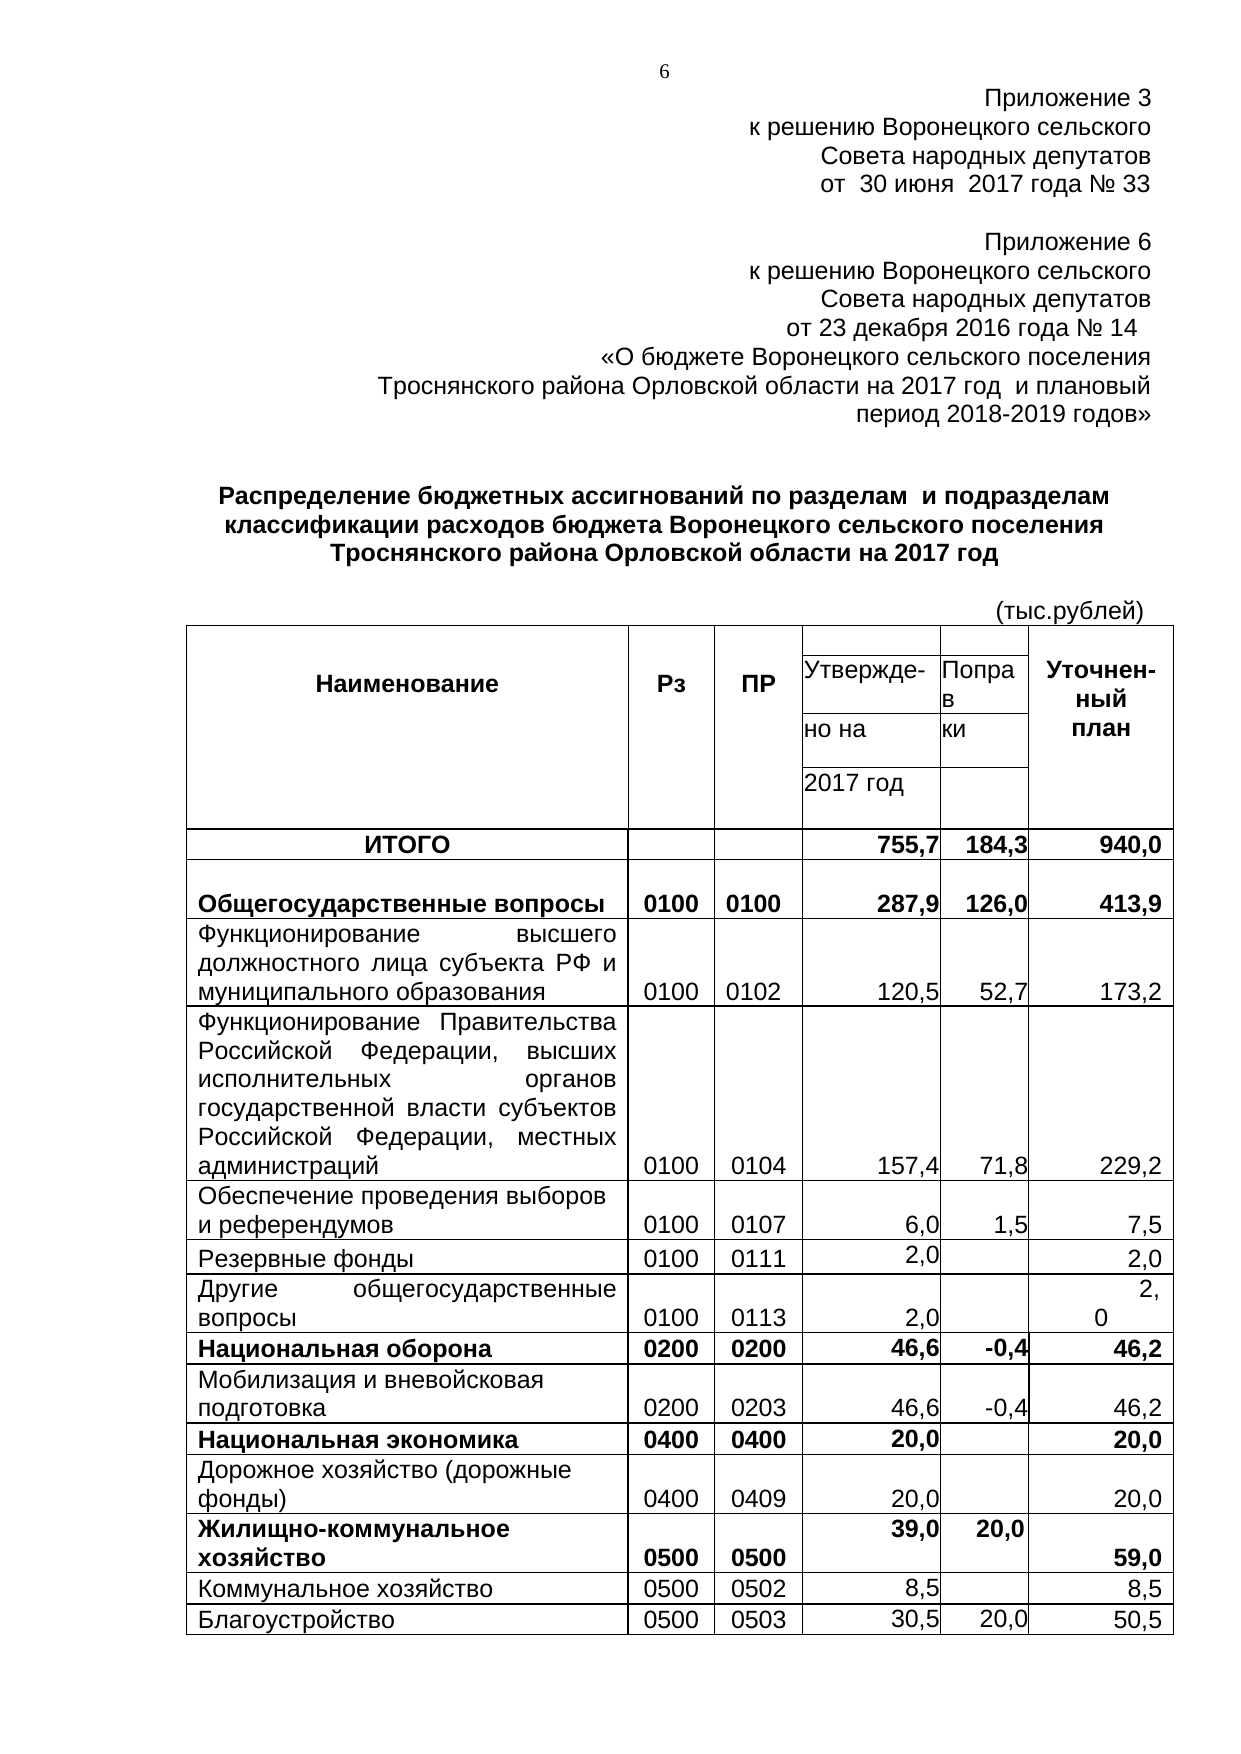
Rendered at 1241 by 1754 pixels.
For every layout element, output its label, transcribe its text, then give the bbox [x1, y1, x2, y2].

table_cell 0104 [715, 1007, 802, 1179]
text (тыс.рублей) [177, 596, 1152, 625]
table_cell 0113 [715, 1275, 802, 1332]
table_cell [941, 1573, 1028, 1603]
table_cell Резервные фонды [187, 1240, 627, 1273]
table_cell 755,7 [803, 830, 940, 858]
text Совета народных депутатов [177, 284, 1152, 313]
table_cell 0500 [629, 1573, 714, 1603]
table_cell 39,0 [803, 1514, 940, 1572]
table_cell [941, 1275, 1028, 1332]
table_header [803, 626, 940, 654]
table_cell 0111 [715, 1240, 802, 1273]
table_cell [715, 830, 802, 858]
table_cell Общегосударственные вопросы [187, 860, 627, 918]
table_cell ки [941, 714, 1028, 767]
table_cell 0100 [629, 1181, 714, 1238]
text Приложение 3 [177, 83, 1152, 112]
table_cell Другие общегосударственные вопросы [187, 1275, 627, 1332]
table_cell 157,4 [803, 1007, 940, 1179]
table_cell 46,2 [1030, 1333, 1173, 1363]
table_cell 71,8 [941, 1007, 1028, 1179]
table_cell -0,4 [941, 1333, 1028, 1363]
table_cell Жилищно-коммунальное хозяйство [187, 1514, 627, 1572]
table_cell 0400 [629, 1424, 714, 1453]
table_cell 0203 [715, 1365, 802, 1422]
table_cell 20,0 [1029, 1455, 1173, 1512]
table_cell Мобилизация и вневойсковая подготовка [187, 1365, 627, 1422]
table_cell Обеспечение проведения выборов и референдумов [187, 1181, 627, 1238]
table_header Наименование [187, 626, 628, 828]
table_cell 0409 [715, 1455, 802, 1512]
table_cell но на [803, 714, 940, 767]
table_cell 0500 [715, 1514, 802, 1572]
table_cell 2017 год [803, 768, 940, 828]
table_cell 0100 [629, 860, 714, 918]
table_cell 2,0 [1029, 1240, 1173, 1273]
table_cell 1,5 [941, 1181, 1028, 1238]
table_cell 413,9 [1029, 860, 1173, 918]
table_cell 2,0 [803, 1240, 940, 1273]
table_cell 20,0 [941, 1514, 1028, 1572]
table_cell 50,5 [1029, 1605, 1173, 1634]
table_cell [941, 768, 1028, 828]
table_cell 184,3 [941, 830, 1028, 858]
table_cell 8,5 [803, 1573, 940, 1603]
table_cell Коммунальное хозяйство [187, 1573, 627, 1603]
table_cell 2,0 [1029, 1275, 1173, 1332]
table_cell [941, 1424, 1028, 1453]
table_cell 120,5 [803, 919, 940, 1005]
table_cell [941, 1240, 1028, 1273]
table_cell 52,7 [941, 919, 1028, 1005]
table_cell 940,0 [1029, 830, 1173, 858]
text «О бюджете Воронецкого сельского поселения [177, 342, 1152, 371]
table_cell Поправ [941, 656, 1028, 713]
table_cell 30,5 [803, 1605, 940, 1634]
table_header ПР [715, 626, 802, 828]
table_cell 46,6 [803, 1365, 940, 1422]
table_cell 0502 [715, 1573, 802, 1603]
table_cell [941, 1455, 1028, 1512]
table_cell Функционирование Правительства Российской Федерации, высших исполнительных органов государственной власти субъектов Российской Федерации, местных администраций [187, 1007, 627, 1179]
table_header Уточнен- ный план [1029, 626, 1173, 828]
table_cell 0107 [715, 1181, 802, 1238]
text Приложение 6 [177, 227, 1152, 256]
table_cell 287,9 [803, 860, 940, 918]
table_cell 0503 [715, 1605, 802, 1634]
table_cell 20,0 [803, 1455, 940, 1512]
table_cell 6,0 [803, 1181, 940, 1238]
table_cell 2,0 [803, 1275, 940, 1332]
table_cell 229,2 [1029, 1007, 1173, 1179]
table_cell 20,0 [1029, 1424, 1173, 1453]
table_cell [629, 830, 714, 858]
table_cell 0400 [629, 1455, 714, 1512]
table_cell 0100 [629, 1007, 714, 1179]
table_cell Функционирование высшего должностного лица субъекта РФ и муниципального образования [187, 919, 627, 1005]
table_cell -0,4 [941, 1365, 1028, 1422]
table_cell 59,0 [1029, 1514, 1173, 1572]
table_cell Национальная оборона [187, 1333, 627, 1363]
table_cell Утвержде- [803, 656, 940, 713]
table_cell 46,6 [803, 1333, 940, 1363]
table_cell ИТОГО [187, 830, 627, 858]
table_cell Дорожное хозяйство (дорожные фонды) [187, 1455, 627, 1512]
text от 23 декабря 2016 года № 14 [177, 313, 1152, 342]
table_cell 0500 [629, 1514, 714, 1572]
table_header [941, 626, 1028, 654]
table_cell 0100 [715, 860, 802, 918]
text к решению Воронецкого сельского [177, 112, 1152, 141]
table_cell 0200 [629, 1333, 714, 1363]
table_cell 0400 [715, 1424, 802, 1453]
text Распределение бюджетных ассигнований по разделам и подразделам классификации расходов бюджета Воронецкого сельского поселения Троснянского района Орловской области на 2017 год [177, 481, 1152, 567]
table_cell 0100 [629, 1240, 714, 1273]
table_cell Благоустройство [187, 1605, 627, 1634]
text к решению Воронецкого сельского [177, 256, 1152, 284]
table_cell 20,0 [803, 1424, 940, 1453]
table_cell 8,5 [1029, 1573, 1173, 1603]
table_cell 0200 [715, 1333, 802, 1363]
table_cell 0100 [629, 1275, 714, 1332]
text от 30 июня 2017 года № 33 [177, 169, 1152, 198]
table_cell 7,5 [1029, 1181, 1173, 1238]
table_cell Национальная экономика [187, 1424, 627, 1453]
table_cell 46,2 [1030, 1365, 1173, 1422]
table_header Рз [629, 626, 714, 828]
table_cell 20,0 [941, 1605, 1028, 1634]
table_cell 0100 [629, 919, 714, 1005]
table_cell 0102 [715, 919, 802, 1005]
text Троснянского района Орловской области на 2017 год и плановый период 2018-2019 годов» [177, 371, 1152, 428]
table_cell 0200 [629, 1365, 714, 1422]
text Совета народных депутатов [177, 141, 1152, 169]
table_cell 173,2 [1029, 919, 1173, 1005]
table_cell 126,0 [941, 860, 1028, 918]
table_cell 0500 [629, 1605, 714, 1634]
